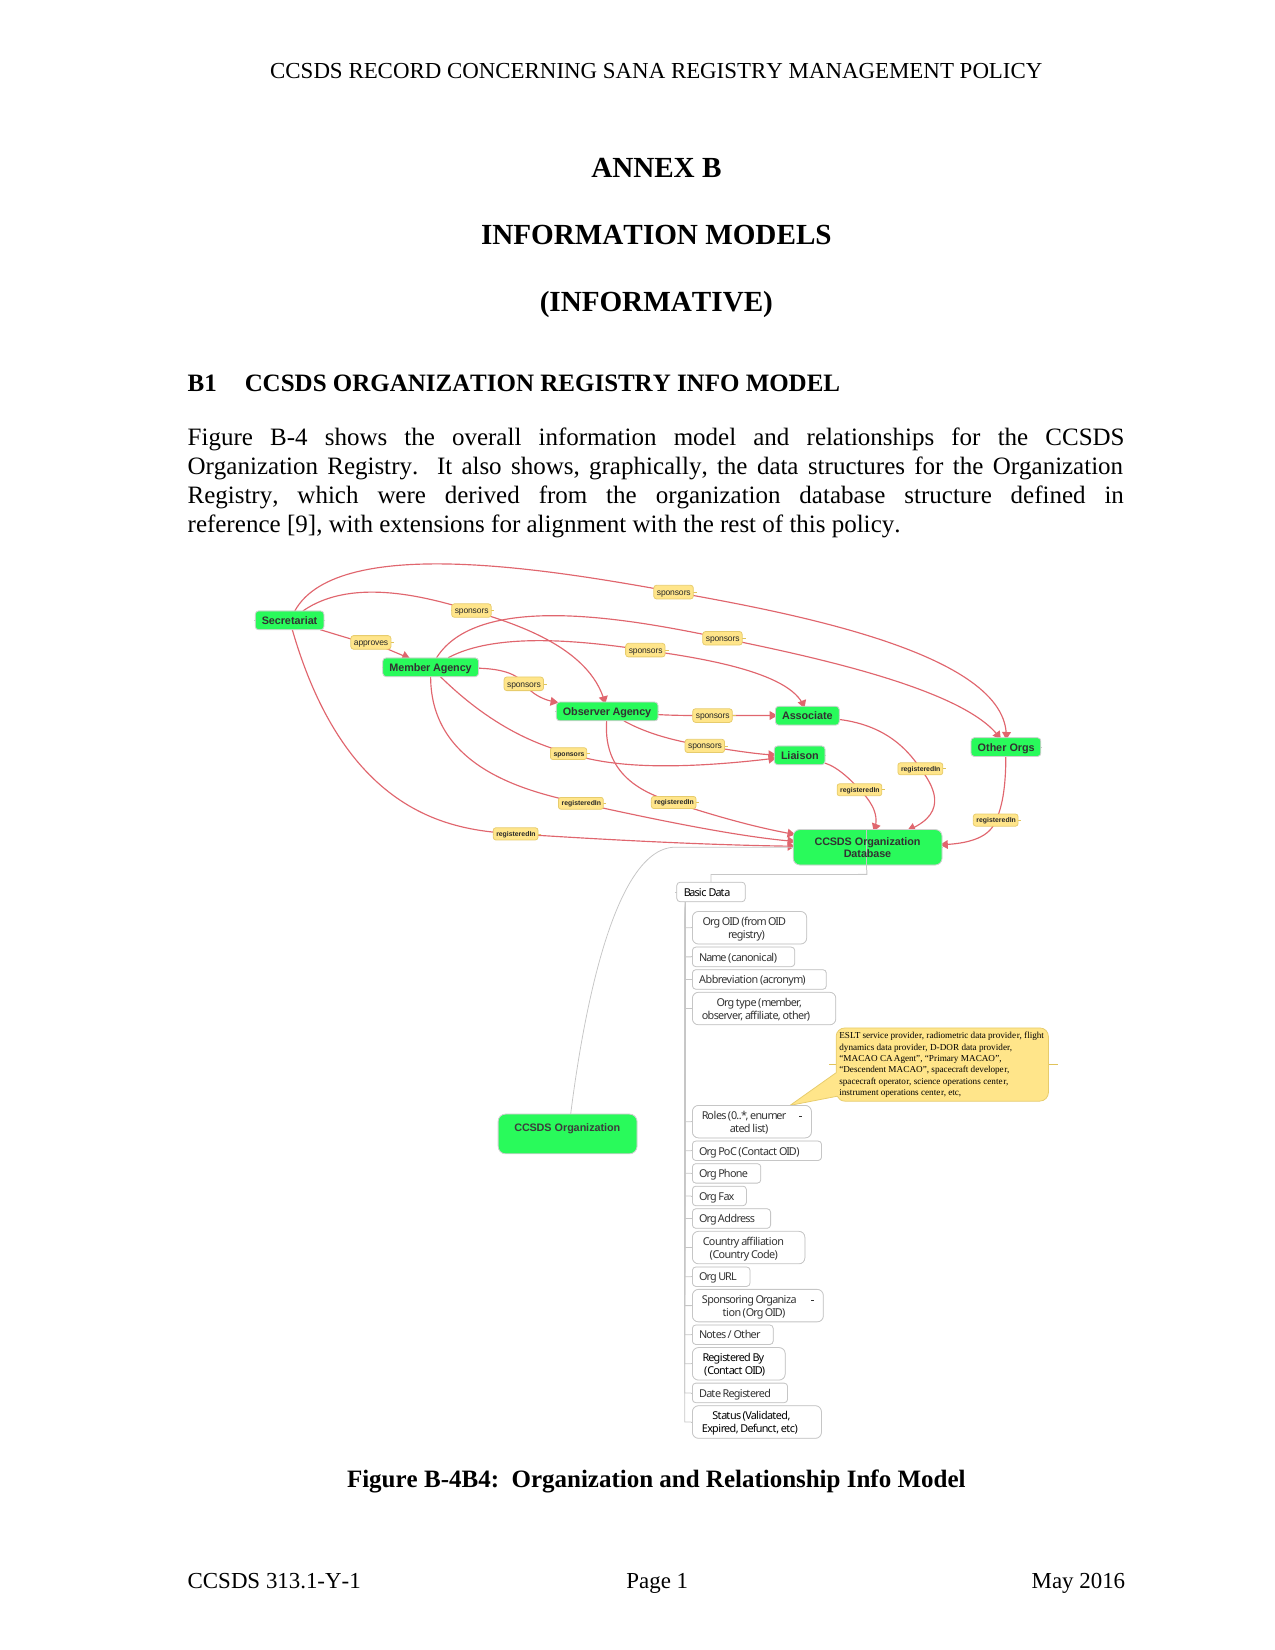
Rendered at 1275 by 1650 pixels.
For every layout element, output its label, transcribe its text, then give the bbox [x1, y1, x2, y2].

text CCSDS Organization Registry INFO MODEL [187, 368, 1125, 396]
subtitle Information Models (Informative) [187, 150, 1125, 318]
